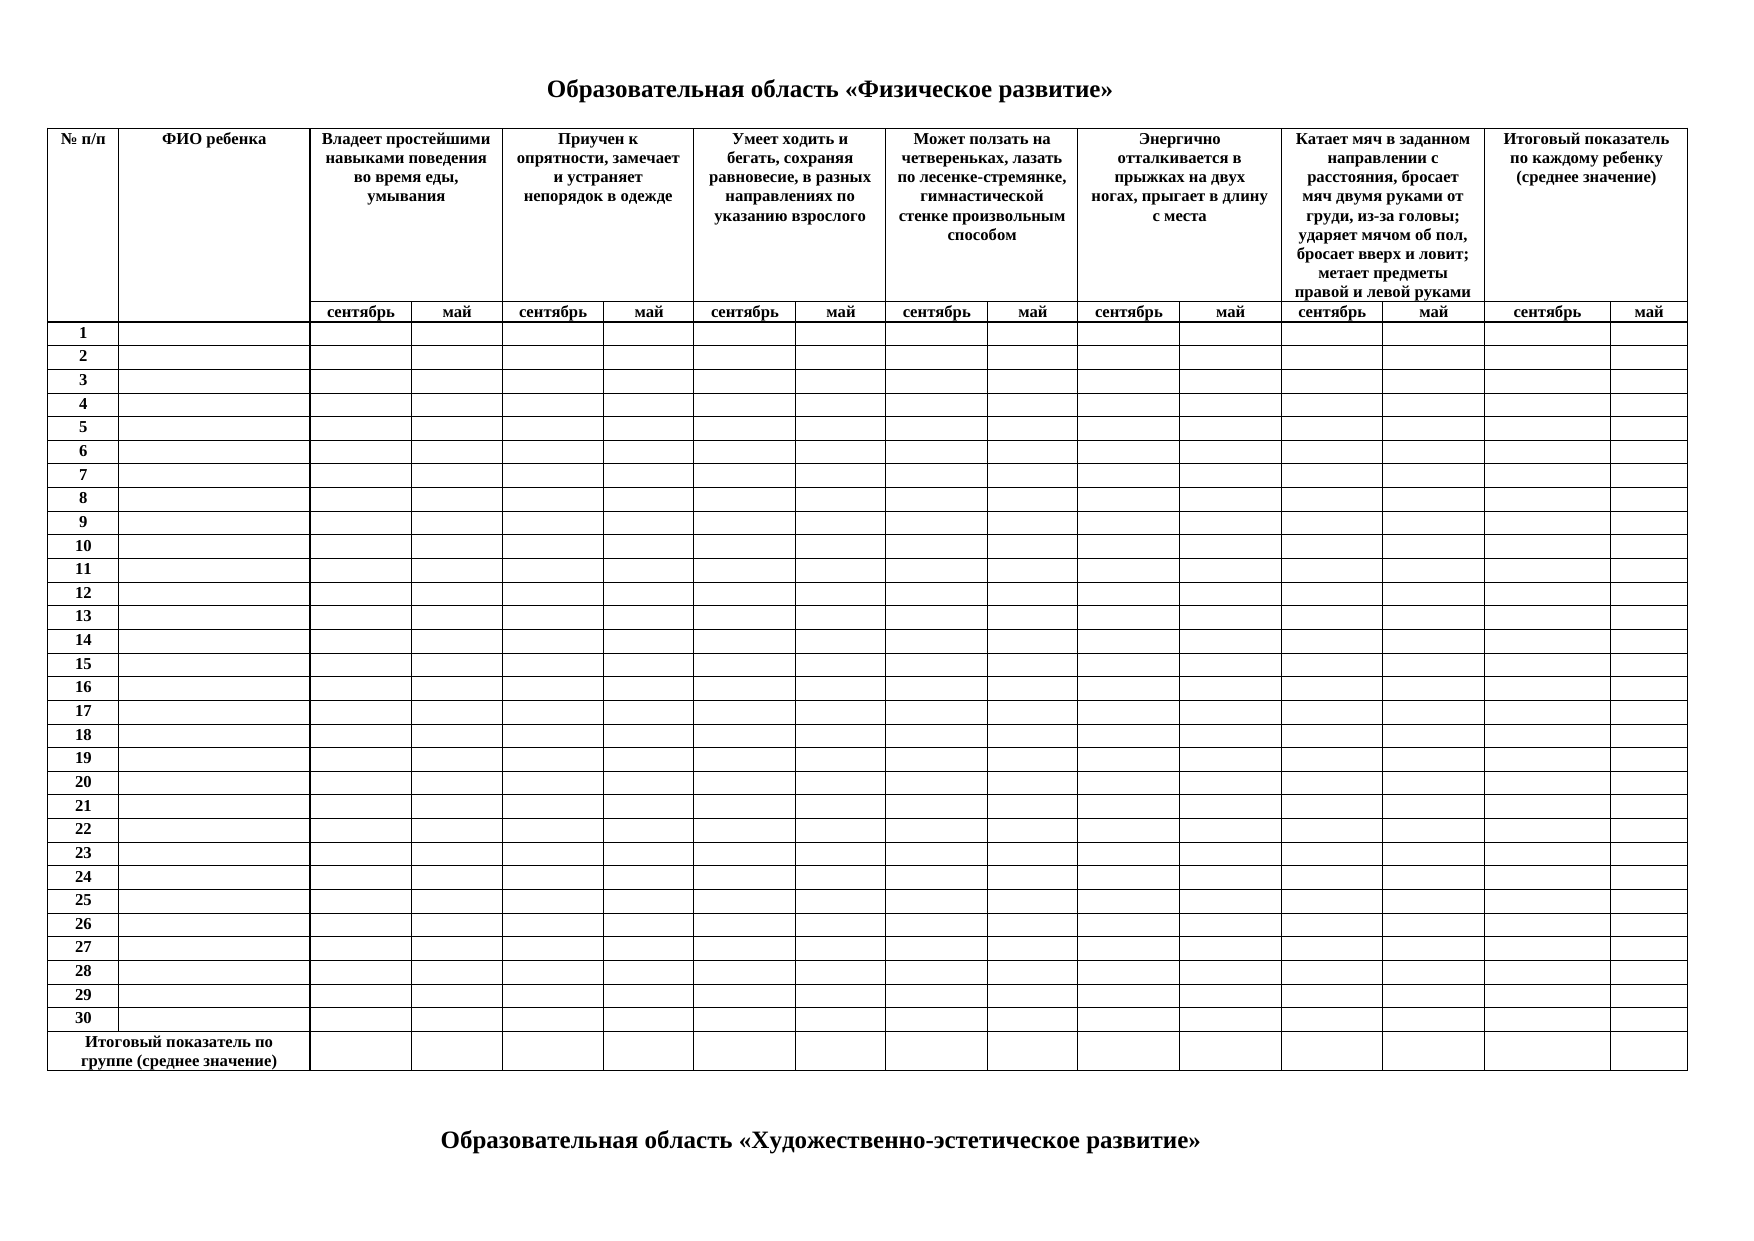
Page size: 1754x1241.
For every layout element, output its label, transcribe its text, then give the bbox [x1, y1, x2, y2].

table_cell [886, 795, 987, 818]
table_cell [1282, 346, 1382, 369]
table_cell [886, 1032, 987, 1070]
table_cell [1611, 677, 1687, 700]
table_cell 7 [48, 464, 118, 487]
table_cell [1282, 890, 1382, 913]
table_cell [694, 1032, 795, 1070]
table_cell [886, 606, 987, 629]
table_cell [796, 583, 885, 605]
table_cell [412, 961, 502, 983]
table_cell [1383, 370, 1484, 392]
table_cell [1611, 985, 1687, 1007]
table_cell [119, 654, 309, 676]
table_cell [1078, 346, 1179, 369]
table_cell [1611, 654, 1687, 676]
table_cell [1611, 1008, 1687, 1031]
table_cell [1180, 748, 1281, 771]
table_cell [604, 914, 693, 936]
table_cell [886, 772, 987, 794]
table_cell [694, 346, 795, 369]
table_cell [694, 488, 795, 511]
table_cell [1180, 890, 1281, 913]
table_cell [886, 535, 987, 558]
table_cell [412, 417, 502, 440]
table_cell [1611, 701, 1687, 723]
table_cell [311, 772, 411, 794]
table_cell [1485, 464, 1610, 487]
table_cell 14 [48, 630, 118, 652]
table_cell [1383, 772, 1484, 794]
table_cell [311, 441, 411, 463]
table_cell [503, 795, 603, 818]
table_cell [796, 701, 885, 723]
table_cell май [988, 302, 1077, 321]
table_cell [503, 654, 603, 676]
table_cell [311, 654, 411, 676]
table_cell [1078, 535, 1179, 558]
table_cell [1485, 843, 1610, 865]
table_cell [694, 866, 795, 889]
table_cell [1180, 488, 1281, 511]
table_cell [1180, 843, 1281, 865]
table_header Может ползать на четвереньках, лазать по лесенке-стремянке, гимнастической стенке произвольным способом [886, 129, 1077, 301]
table_cell май [1180, 302, 1281, 321]
table_cell [796, 937, 885, 960]
table_cell [1485, 370, 1610, 392]
table_cell [796, 1032, 885, 1070]
table_cell [1383, 866, 1484, 889]
table_cell [604, 795, 693, 818]
table_cell [311, 323, 411, 345]
table_cell [988, 843, 1077, 865]
table_cell [503, 1008, 603, 1031]
table_cell [1282, 512, 1382, 534]
table_cell [1180, 654, 1281, 676]
table_cell 1 [48, 323, 118, 345]
table_cell [1485, 394, 1610, 416]
table_cell [119, 488, 309, 511]
table_cell [1282, 583, 1382, 605]
table_cell [604, 866, 693, 889]
table_cell [503, 772, 603, 794]
table_cell [119, 535, 309, 558]
table_cell [503, 441, 603, 463]
table_cell [412, 370, 502, 392]
table_cell 27 [48, 937, 118, 960]
table_cell [1180, 677, 1281, 700]
table_cell [886, 843, 987, 865]
table_cell [1485, 512, 1610, 534]
table_cell 2 [48, 346, 118, 369]
table_cell [694, 961, 795, 983]
table_cell [1282, 370, 1382, 392]
table_cell [796, 795, 885, 818]
table_cell [886, 748, 987, 771]
table_cell [796, 1008, 885, 1031]
table_cell [503, 843, 603, 865]
table_cell [886, 630, 987, 652]
table_cell [311, 843, 411, 865]
table_cell [311, 559, 411, 582]
table_cell [1383, 748, 1484, 771]
table_cell [1282, 914, 1382, 936]
table_cell [604, 488, 693, 511]
table_cell [1180, 464, 1281, 487]
table_cell [796, 725, 885, 747]
table_cell [1485, 323, 1610, 345]
table_cell май [1611, 302, 1687, 321]
table_cell [1078, 370, 1179, 392]
table_header Приучен к опрятности, замечает и устраняет непорядок в одежде [503, 129, 693, 301]
table_cell [1078, 394, 1179, 416]
table_cell [311, 866, 411, 889]
table_cell [1383, 394, 1484, 416]
table_cell [1383, 441, 1484, 463]
table_cell [412, 488, 502, 511]
table_cell [1078, 772, 1179, 794]
table_cell [988, 417, 1077, 440]
table_cell [604, 583, 693, 605]
table_cell [604, 725, 693, 747]
table_cell [694, 985, 795, 1007]
table_cell [796, 370, 885, 392]
table_cell [1282, 417, 1382, 440]
table_cell [796, 464, 885, 487]
table_cell 3 [48, 370, 118, 392]
table_cell [503, 701, 603, 723]
table_cell [1180, 512, 1281, 534]
table_cell [1485, 441, 1610, 463]
table_cell [796, 323, 885, 345]
table_cell [1282, 985, 1382, 1007]
table_cell [1180, 606, 1281, 629]
table_cell [1383, 346, 1484, 369]
table_cell [1180, 772, 1281, 794]
table_cell [503, 417, 603, 440]
table_cell [988, 512, 1077, 534]
table_cell [796, 961, 885, 983]
table_cell [1485, 488, 1610, 511]
table_cell [886, 985, 987, 1007]
table_cell [694, 748, 795, 771]
table_cell [694, 795, 795, 818]
table_cell [412, 748, 502, 771]
table_cell [503, 819, 603, 842]
table_cell [503, 914, 603, 936]
table_cell [1180, 985, 1281, 1007]
table_cell [1282, 441, 1382, 463]
table_cell [412, 890, 502, 913]
table_cell [604, 535, 693, 558]
table_cell [604, 346, 693, 369]
table_cell [988, 1032, 1077, 1070]
table_cell [604, 772, 693, 794]
table_cell [311, 606, 411, 629]
table_cell [1180, 583, 1281, 605]
table_cell [988, 890, 1077, 913]
table_header Умеет ходить и бегать, сохраняя равновесие, в разных направлениях по указанию взрослого [694, 129, 885, 301]
table_cell [604, 323, 693, 345]
table_cell [1078, 843, 1179, 865]
table_cell [1180, 630, 1281, 652]
table_cell сентябрь [886, 302, 987, 321]
table_cell [1180, 559, 1281, 582]
table_cell [796, 630, 885, 652]
table_cell [1282, 937, 1382, 960]
table_header Энергично отталкивается в прыжках на двух ногах, прыгает в длину с места [1078, 129, 1281, 301]
table_cell [412, 795, 502, 818]
table_cell [311, 937, 411, 960]
table_cell [1078, 323, 1179, 345]
table_cell [1180, 441, 1281, 463]
table_cell [1383, 559, 1484, 582]
table_cell [886, 346, 987, 369]
table_cell [604, 937, 693, 960]
table_cell [988, 394, 1077, 416]
table_cell [886, 654, 987, 676]
table_cell [604, 1032, 693, 1070]
table_cell [988, 961, 1077, 983]
table_cell [311, 701, 411, 723]
table_cell [1485, 937, 1610, 960]
table_cell сентябрь [1485, 302, 1610, 321]
table_cell [1180, 323, 1281, 345]
table_cell [694, 464, 795, 487]
table_cell [1282, 323, 1382, 345]
table_cell [412, 1008, 502, 1031]
table_cell [796, 772, 885, 794]
table_cell [412, 441, 502, 463]
table_cell [412, 654, 502, 676]
table_cell [988, 795, 1077, 818]
table_cell [1078, 985, 1179, 1007]
table_cell [1282, 1008, 1382, 1031]
table_cell [1611, 441, 1687, 463]
table_cell [694, 512, 795, 534]
table_cell [694, 535, 795, 558]
table_cell [1485, 725, 1610, 747]
table_cell [1180, 1008, 1281, 1031]
table_cell [1485, 677, 1610, 700]
table_cell [119, 346, 309, 369]
table_cell [412, 866, 502, 889]
table_cell [1383, 914, 1484, 936]
table_cell [119, 961, 309, 983]
table_cell [1611, 890, 1687, 913]
table_cell [119, 748, 309, 771]
table_cell [1611, 795, 1687, 818]
table_cell [886, 394, 987, 416]
table_cell май [412, 302, 502, 321]
table_cell [886, 512, 987, 534]
table_cell [1485, 346, 1610, 369]
table_cell [886, 441, 987, 463]
table_cell [1383, 795, 1484, 818]
table_cell [1485, 606, 1610, 629]
table_cell [503, 725, 603, 747]
table_cell 24 [48, 866, 118, 889]
table_cell [119, 819, 309, 842]
table_cell [604, 677, 693, 700]
table_cell [988, 370, 1077, 392]
table_cell [503, 583, 603, 605]
table_cell [311, 985, 411, 1007]
table_cell [988, 701, 1077, 723]
table_cell [311, 725, 411, 747]
table_cell [1282, 795, 1382, 818]
table_cell [988, 323, 1077, 345]
table_cell 6 [48, 441, 118, 463]
table_cell [694, 583, 795, 605]
table_cell [1180, 370, 1281, 392]
table_cell 19 [48, 748, 118, 771]
table_cell [604, 961, 693, 983]
table_cell [796, 346, 885, 369]
table_cell [119, 512, 309, 534]
table_cell [796, 535, 885, 558]
table_cell [886, 677, 987, 700]
table_cell [988, 559, 1077, 582]
table_header № п/п [48, 129, 118, 321]
table_cell [1383, 630, 1484, 652]
table_cell [503, 677, 603, 700]
table_cell [886, 701, 987, 723]
table_cell [1078, 512, 1179, 534]
table_cell [886, 559, 987, 582]
table_cell [694, 323, 795, 345]
table_cell [796, 654, 885, 676]
table_cell [1611, 914, 1687, 936]
table_cell [604, 559, 693, 582]
table_cell [796, 748, 885, 771]
table_cell [1180, 937, 1281, 960]
table_cell [886, 1008, 987, 1031]
table_cell [988, 630, 1077, 652]
table_cell [412, 323, 502, 345]
table_cell [503, 630, 603, 652]
table_cell [503, 961, 603, 983]
table_cell [1611, 488, 1687, 511]
table_cell [311, 914, 411, 936]
table_cell [1383, 606, 1484, 629]
table_cell [1282, 1032, 1382, 1070]
table_cell сентябрь [1078, 302, 1179, 321]
table_cell [1611, 535, 1687, 558]
table_cell [503, 512, 603, 534]
table_cell [119, 323, 309, 345]
table_cell [796, 914, 885, 936]
table_cell [1383, 819, 1484, 842]
table_cell [1611, 583, 1687, 605]
table_cell [503, 866, 603, 889]
table_cell [604, 370, 693, 392]
table_cell [1611, 512, 1687, 534]
table_cell [604, 630, 693, 652]
table_cell [1078, 1008, 1179, 1031]
table_cell [311, 1008, 411, 1031]
table_cell [886, 914, 987, 936]
table_cell май [1383, 302, 1484, 321]
table_cell [119, 937, 309, 960]
table_cell [1383, 535, 1484, 558]
table_cell [694, 441, 795, 463]
table_cell [503, 323, 603, 345]
table_cell [1485, 961, 1610, 983]
table_cell [1282, 535, 1382, 558]
table_cell 22 [48, 819, 118, 842]
table_cell [1485, 535, 1610, 558]
table_cell [1383, 985, 1484, 1007]
table_cell [1078, 961, 1179, 983]
table_cell [694, 1008, 795, 1031]
table_cell [1282, 630, 1382, 652]
table_cell [1383, 512, 1484, 534]
table_cell [604, 417, 693, 440]
table_cell [412, 819, 502, 842]
table_cell [1282, 606, 1382, 629]
table_cell [604, 748, 693, 771]
table_cell [412, 937, 502, 960]
table_cell май [796, 302, 885, 321]
table_cell 11 [48, 559, 118, 582]
table_cell [1383, 890, 1484, 913]
table_cell [1078, 559, 1179, 582]
table_cell [1180, 819, 1281, 842]
table_cell [311, 535, 411, 558]
table_cell [1485, 866, 1610, 889]
table_cell [311, 512, 411, 534]
table_cell [311, 464, 411, 487]
table_header Владеет простейшими навыками поведения во время еды, умывания [311, 129, 502, 301]
table_cell [988, 464, 1077, 487]
table_cell [412, 464, 502, 487]
table_cell [1282, 394, 1382, 416]
table_cell 18 [48, 725, 118, 747]
table_cell 5 [48, 417, 118, 440]
table_cell [311, 630, 411, 652]
table_cell [311, 488, 411, 511]
table_cell [412, 512, 502, 534]
table_cell [886, 890, 987, 913]
table_cell [1180, 701, 1281, 723]
table_cell [1078, 606, 1179, 629]
table_cell 25 [48, 890, 118, 913]
table_cell [886, 370, 987, 392]
table_cell [119, 677, 309, 700]
table_cell [694, 772, 795, 794]
table_cell [119, 583, 309, 605]
table_cell [886, 583, 987, 605]
table_cell [1383, 464, 1484, 487]
table_cell [311, 677, 411, 700]
table_cell [119, 890, 309, 913]
table_cell [1485, 1008, 1610, 1031]
table_cell [1282, 559, 1382, 582]
table_cell [412, 725, 502, 747]
table_cell [1282, 677, 1382, 700]
table_cell [1611, 323, 1687, 345]
table_cell [311, 583, 411, 605]
table_cell [988, 866, 1077, 889]
table_cell [119, 843, 309, 865]
table_cell [1383, 725, 1484, 747]
table_cell [1282, 488, 1382, 511]
table_cell [503, 985, 603, 1007]
table_cell [412, 677, 502, 700]
table_cell [1485, 583, 1610, 605]
table_cell [311, 819, 411, 842]
table_cell [1383, 701, 1484, 723]
table_cell [1180, 417, 1281, 440]
table_cell 15 [48, 654, 118, 676]
table_cell [1383, 323, 1484, 345]
table_cell [1485, 630, 1610, 652]
table_cell [1078, 677, 1179, 700]
table_cell [1611, 961, 1687, 983]
table_cell [796, 559, 885, 582]
table_cell [1383, 417, 1484, 440]
table_cell [503, 535, 603, 558]
table_cell [694, 654, 795, 676]
table_cell 23 [48, 843, 118, 865]
table_cell [1383, 1032, 1484, 1070]
table_cell [988, 1008, 1077, 1031]
table_cell 29 [48, 985, 118, 1007]
table_cell [796, 394, 885, 416]
table_cell [796, 866, 885, 889]
table_cell [988, 535, 1077, 558]
table_cell [796, 606, 885, 629]
table_cell [503, 488, 603, 511]
table_cell [1282, 772, 1382, 794]
table_cell [1383, 937, 1484, 960]
table_cell [503, 370, 603, 392]
table_cell [694, 914, 795, 936]
table_cell [1485, 654, 1610, 676]
table_cell [119, 985, 309, 1007]
table_cell [503, 394, 603, 416]
table_cell [886, 866, 987, 889]
table_cell [311, 748, 411, 771]
table_cell [119, 417, 309, 440]
table_cell [988, 772, 1077, 794]
table_cell [1078, 866, 1179, 889]
table_cell 10 [48, 535, 118, 558]
table_cell [988, 488, 1077, 511]
table_cell [694, 677, 795, 700]
table_cell 20 [48, 772, 118, 794]
table_cell Итоговый показатель по группе (среднее значение) [48, 1032, 309, 1070]
table_cell [604, 394, 693, 416]
table_cell [412, 630, 502, 652]
table_cell [694, 370, 795, 392]
table_cell [694, 559, 795, 582]
table_cell [1180, 1032, 1281, 1070]
text Образовательная область «Художественно-эстетическое развитие» [59, 1125, 1636, 1154]
table_cell [604, 843, 693, 865]
table_cell [412, 985, 502, 1007]
table_cell [119, 441, 309, 463]
table_cell [988, 725, 1077, 747]
table_cell [694, 630, 795, 652]
table_cell 8 [48, 488, 118, 511]
table_cell [503, 937, 603, 960]
table_cell [1611, 464, 1687, 487]
table_cell [119, 1008, 309, 1031]
table_cell [412, 1032, 502, 1070]
table_cell [119, 772, 309, 794]
table_cell [1485, 914, 1610, 936]
table_cell [1383, 677, 1484, 700]
table_cell [604, 606, 693, 629]
table_cell [119, 866, 309, 889]
table_cell [412, 535, 502, 558]
table_cell [311, 1032, 411, 1070]
table_cell [119, 725, 309, 747]
table_cell [1611, 937, 1687, 960]
table_cell [119, 795, 309, 818]
table_cell [1383, 488, 1484, 511]
table_cell [119, 606, 309, 629]
table_cell [1078, 630, 1179, 652]
table_cell [1383, 1008, 1484, 1031]
table_cell 4 [48, 394, 118, 416]
table_cell [412, 606, 502, 629]
table_cell [1611, 370, 1687, 392]
table_cell [694, 701, 795, 723]
table_cell [796, 488, 885, 511]
table_cell [694, 725, 795, 747]
table_cell [1078, 701, 1179, 723]
table_cell [1078, 937, 1179, 960]
table_cell [988, 819, 1077, 842]
table_cell [1383, 583, 1484, 605]
table_header Катает мяч в заданном направлении с расстояния, бросает мяч двумя руками от груди, из-за головы; ударяет мячом об пол, бросает вверх и ловит; метает предметы правой и левой руками [1282, 129, 1484, 301]
table_cell [694, 606, 795, 629]
table_cell 9 [48, 512, 118, 534]
table_cell [988, 583, 1077, 605]
table_cell 26 [48, 914, 118, 936]
table_cell 30 [48, 1008, 118, 1031]
table_cell [886, 961, 987, 983]
table_cell [796, 441, 885, 463]
table_cell [988, 985, 1077, 1007]
table_cell [503, 748, 603, 771]
table_cell [119, 701, 309, 723]
table_cell [1282, 464, 1382, 487]
table_cell [1078, 441, 1179, 463]
table_cell [1282, 866, 1382, 889]
table_cell сентябрь [1282, 302, 1382, 321]
table_cell [119, 394, 309, 416]
table_cell [311, 370, 411, 392]
table_cell [1485, 985, 1610, 1007]
table_cell [119, 559, 309, 582]
table_cell [1180, 725, 1281, 747]
table_header Итоговый показатель по каждому ребенку (среднее значение) [1485, 129, 1687, 301]
table_cell сентябрь [311, 302, 411, 321]
table_cell [1282, 654, 1382, 676]
table_cell [1611, 346, 1687, 369]
table_cell [119, 914, 309, 936]
table_cell [988, 748, 1077, 771]
table_cell [412, 346, 502, 369]
table_cell [604, 819, 693, 842]
table_cell [886, 417, 987, 440]
table_cell [503, 1032, 603, 1070]
table_cell [1180, 914, 1281, 936]
table_cell [694, 843, 795, 865]
table_cell [988, 346, 1077, 369]
table_cell [311, 795, 411, 818]
table_cell [604, 1008, 693, 1031]
table_cell [1611, 843, 1687, 865]
table_cell [503, 606, 603, 629]
table_cell [1282, 819, 1382, 842]
table_cell [1611, 606, 1687, 629]
table_cell [1383, 961, 1484, 983]
table_cell [796, 985, 885, 1007]
table_cell [1611, 725, 1687, 747]
table_cell [1485, 559, 1610, 582]
table_cell [1383, 843, 1484, 865]
table_cell [604, 890, 693, 913]
table_cell [886, 323, 987, 345]
table_cell [1078, 417, 1179, 440]
table_cell [1078, 819, 1179, 842]
table_cell [1485, 795, 1610, 818]
table_cell [412, 583, 502, 605]
table_cell [1611, 866, 1687, 889]
table_cell [796, 677, 885, 700]
table_cell [694, 937, 795, 960]
table_cell [1383, 654, 1484, 676]
table_cell [1078, 1032, 1179, 1070]
table_cell [886, 725, 987, 747]
table_cell [1485, 748, 1610, 771]
table_cell [604, 512, 693, 534]
text Образовательная область «Физическое развитие» [0, 74, 1636, 103]
table_cell [604, 464, 693, 487]
table_cell [1078, 464, 1179, 487]
table_cell [886, 488, 987, 511]
table_cell [503, 346, 603, 369]
table_cell [796, 843, 885, 865]
table_cell май [604, 302, 693, 321]
table_cell [886, 937, 987, 960]
table_cell [311, 346, 411, 369]
table_cell [886, 819, 987, 842]
table_cell 12 [48, 583, 118, 605]
table_header ФИО ребенка [119, 129, 309, 321]
table_cell [988, 441, 1077, 463]
table_cell [796, 890, 885, 913]
table_cell [1180, 394, 1281, 416]
table_cell [1282, 843, 1382, 865]
table_cell [412, 701, 502, 723]
table_cell [1282, 748, 1382, 771]
table_cell [1078, 890, 1179, 913]
table_cell [694, 417, 795, 440]
table_cell [311, 417, 411, 440]
table_cell [796, 417, 885, 440]
table_cell 28 [48, 961, 118, 983]
table_cell [503, 559, 603, 582]
table_cell [503, 464, 603, 487]
table_cell [1611, 417, 1687, 440]
table_cell [311, 394, 411, 416]
table_cell [1078, 748, 1179, 771]
table_cell [503, 890, 603, 913]
table_cell [1180, 346, 1281, 369]
table_cell сентябрь [694, 302, 795, 321]
table_cell [988, 914, 1077, 936]
table_cell [988, 606, 1077, 629]
table_cell [1611, 559, 1687, 582]
table_cell [1485, 417, 1610, 440]
table_cell [119, 370, 309, 392]
table_cell [1485, 890, 1610, 913]
table_cell [412, 914, 502, 936]
table_cell [988, 677, 1077, 700]
table_cell [604, 701, 693, 723]
table_cell [412, 843, 502, 865]
table_cell [604, 985, 693, 1007]
table_cell [796, 819, 885, 842]
table_cell [1180, 535, 1281, 558]
table_cell [1611, 772, 1687, 794]
table_cell [604, 441, 693, 463]
table_cell [1485, 819, 1610, 842]
table_cell [604, 654, 693, 676]
table_cell [119, 630, 309, 652]
table_cell [119, 464, 309, 487]
table_cell [1180, 866, 1281, 889]
table_cell [694, 394, 795, 416]
table_cell [412, 394, 502, 416]
table_cell 13 [48, 606, 118, 629]
table_cell [1180, 961, 1281, 983]
table_cell 17 [48, 701, 118, 723]
table_cell [1282, 725, 1382, 747]
table_cell 16 [48, 677, 118, 700]
table_cell [412, 772, 502, 794]
table_cell [1485, 772, 1610, 794]
table_cell [796, 512, 885, 534]
table_cell [694, 819, 795, 842]
table_cell [694, 890, 795, 913]
table_cell [1485, 701, 1610, 723]
table_cell [1078, 725, 1179, 747]
table_cell [311, 890, 411, 913]
table_cell [1282, 961, 1382, 983]
table_cell [1611, 748, 1687, 771]
table_cell [412, 559, 502, 582]
table_cell [886, 464, 987, 487]
table_cell [1078, 654, 1179, 676]
table_cell [1078, 795, 1179, 818]
table_cell [1611, 1032, 1687, 1070]
table_cell [311, 961, 411, 983]
table_cell [1078, 914, 1179, 936]
table_cell сентябрь [503, 302, 603, 321]
table_cell 21 [48, 795, 118, 818]
table_cell [988, 654, 1077, 676]
table_cell [1078, 488, 1179, 511]
table_cell [1611, 819, 1687, 842]
table_cell [988, 937, 1077, 960]
table_cell [1078, 583, 1179, 605]
table_cell [1180, 795, 1281, 818]
table_cell [1485, 1032, 1610, 1070]
table_cell [1611, 630, 1687, 652]
table_cell [1611, 394, 1687, 416]
table_cell [1282, 701, 1382, 723]
